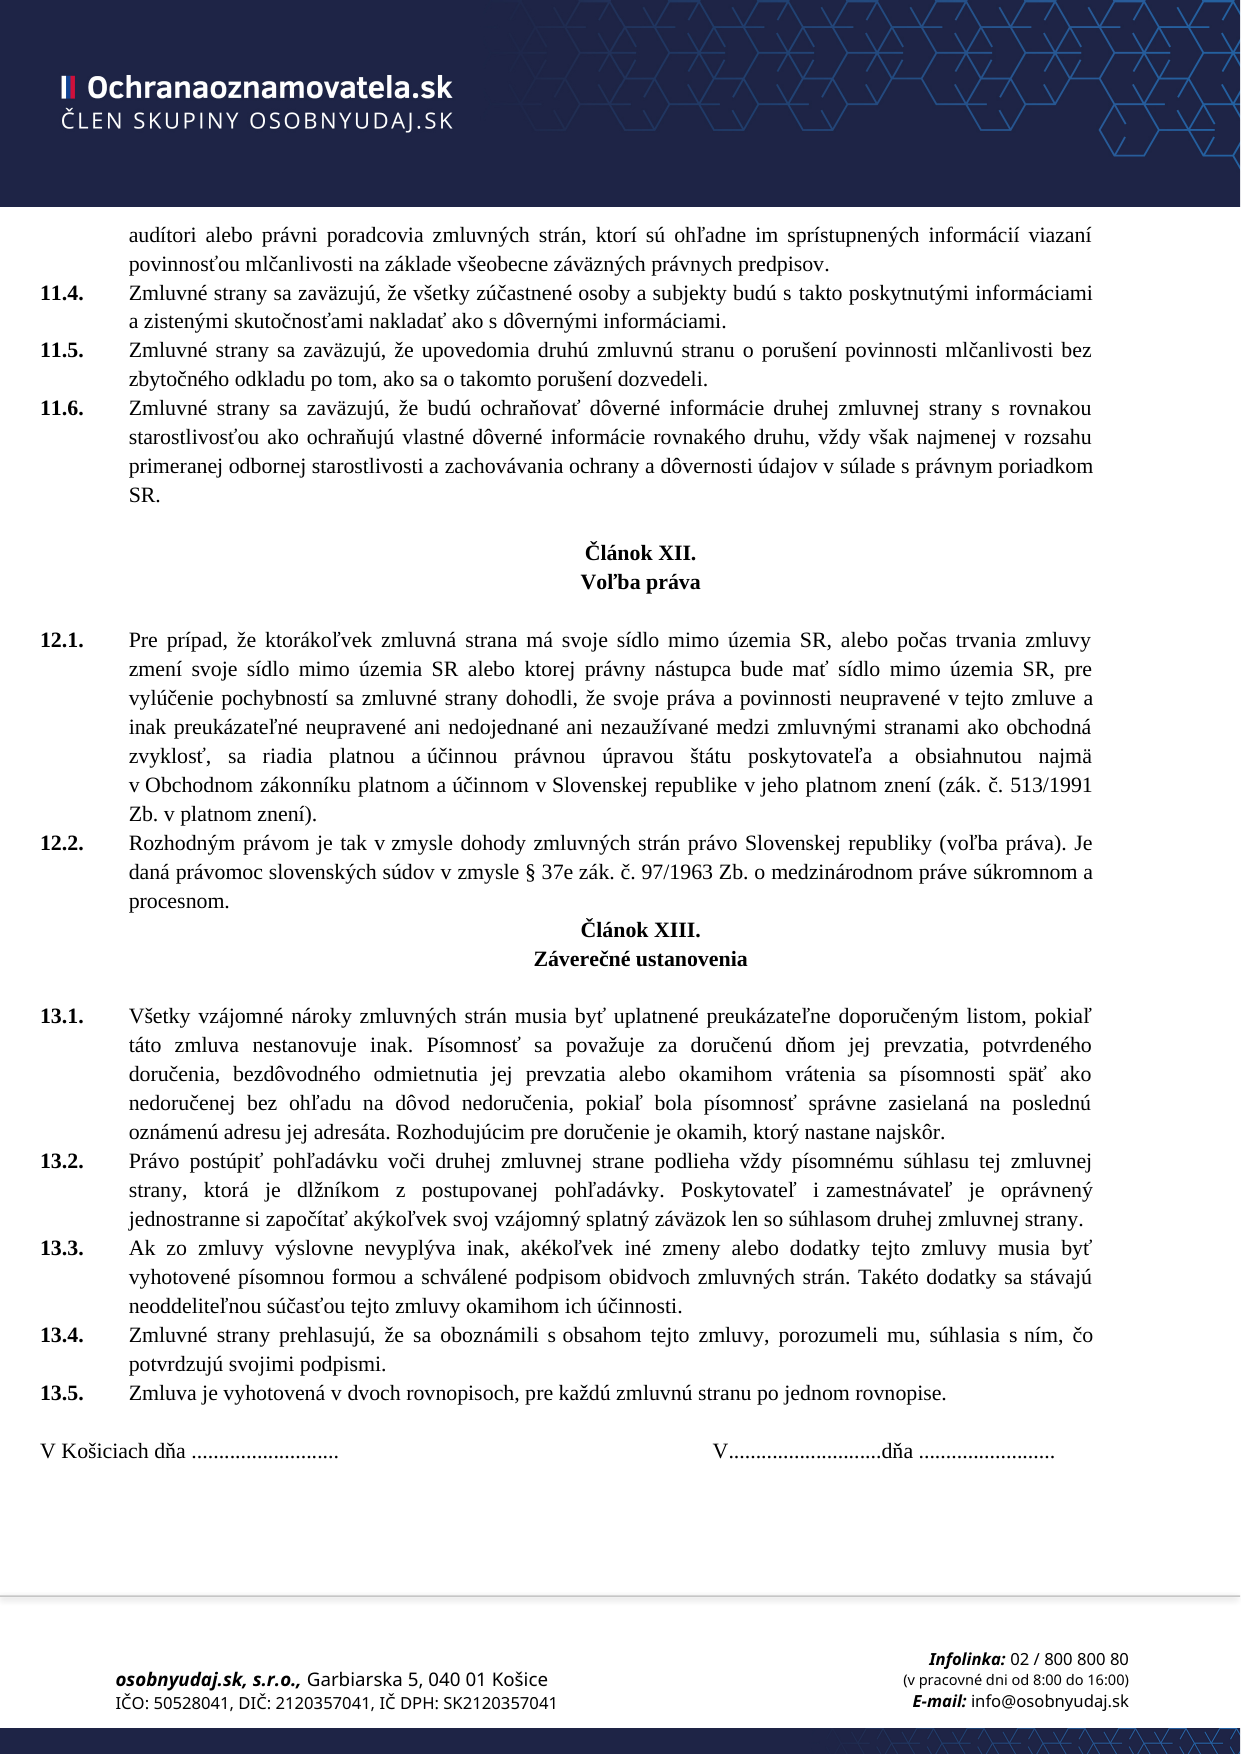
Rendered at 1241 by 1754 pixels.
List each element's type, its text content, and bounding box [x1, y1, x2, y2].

text Článok XII. [187, 540, 1093, 565]
text Článok XIII. [187, 917, 1093, 942]
list Zmluvné strany prehlasujú, že sa oboznámili s obsahom tejto zmluvy, porozumeli mu, súhlasia s ním, čo potvrdzujú svojimi podpismi. [40, 1322, 1093, 1376]
text Voľba práva [187, 569, 1093, 594]
text V Košiciach dňa ........................... V............................dňa ......................... [40, 1438, 1093, 1463]
list Ak zo zmluvy výslovne nevyplýva inak, akékoľvek iné zmeny alebo dodatky tejto zmluvy musia byť vyhotovené písomnou formou a schválené podpisom obidvoch zmluvných strán. Takéto dodatky sa stávajú neoddeliteľnou súčasťou tejto zmluvy okamihom ich účinnosti. [40, 1235, 1093, 1318]
list Rozhodným právom je tak v zmysle dohody zmluvných strán právo Slovenskej republiky (voľba práva). Je daná právomoc slovenských súdov v zmysle § 37e zák. č. 97/1963 Zb. o medzinárodnom práve súkromnom a procesnom. [40, 830, 1093, 913]
picture [0, 1728, 1241, 1754]
list Zmluvné strany sa zaväzujú, že upovedomia druhú zmluvnú stranu o porušení povinnosti mlčanlivosti bez zbytočného odkladu po tom, ako sa o takomto porušení dozvedeli. [40, 337, 1093, 392]
list Právo postúpiť pohľadávku voči druhej zmluvnej strane podlieha vždy písomnému súhlasu tej zmluvnej strany, ktorá je dlžníkom z postupovanej pohľadávky. Poskytovateľ i zamestnávateľ je oprávnený jednostranne si započítať akýkoľvek svoj vzájomný splatný záväzok len so súhlasom druhej zmluvnej strany. [40, 1148, 1093, 1231]
list Zmluvné strany sa zaväzujú, že všetky zúčastnené osoby a subjekty budú s takto poskytnutými informáciami a zistenými skutočnosťami nakladať ako s dôvernými informáciami. [40, 279, 1093, 334]
text Záverečné ustanovenia [187, 946, 1093, 971]
list Všetky vzájomné nároky zmluvných strán musia byť uplatnené preukázateľne doporučeným listom, pokiaľ táto zmluva nestanovuje inak. Písomnosť sa považuje za doručenú dňom jej prevzatia, potvrdeného doručenia, bezdôvodného odmietnutia jej prevzatia alebo okamihom vrátenia sa písomnosti späť ako nedoručenej bez ohľadu na dôvod nedoručenia, pokiaľ bola písomnosť správne zasielaná na poslednú oznámenú adresu jej adresáta. Rozhodujúcim pre doručenie je okamih, ktorý nastane najskôr. [40, 1003, 1093, 1144]
picture [0, 0, 1241, 207]
list Zmluva je vyhotovená v dvoch rovnopisoch, pre každú zmluvnú stranu po jednom rovnopise. [40, 1380, 1093, 1405]
list Zmluvné strany sa zaväzujú, že budú ochraňovať dôverné informácie druhej zmluvnej strany s rovnakou starostlivosťou ako ochraňujú vlastné dôverné informácie rovnakého druhu, vždy však najmenej v rozsahu primeranej odbornej starostlivosti a zachovávania ochrany a dôvernosti údajov v súlade s právnym poriadkom SR. [40, 395, 1093, 507]
list Pre prípad, že ktorákoľvek zmluvná strana má svoje sídlo mimo územia SR, alebo počas trvania zmluvy zmení svoje sídlo mimo územia SR alebo ktorej právny nástupca bude mať sídlo mimo územia SR, pre vylúčenie pochybností sa zmluvné strany dohodli, že svoje práva a povinnosti neupravené v tejto zmluve a inak preukázateľné neupravené ani nedojednané ani nezaužívané medzi zmluvnými stranami ako obchodná zvyklosť, sa riadia platnou a účinnou právnou úpravou štátu poskytovateľa a obsiahnutou najmä v Obchodnom zákonníku platnom a účinnom v Slovenskej republike v jeho platnom znení (zák. č. 513/1991 Zb. v platnom znení). [40, 627, 1093, 826]
